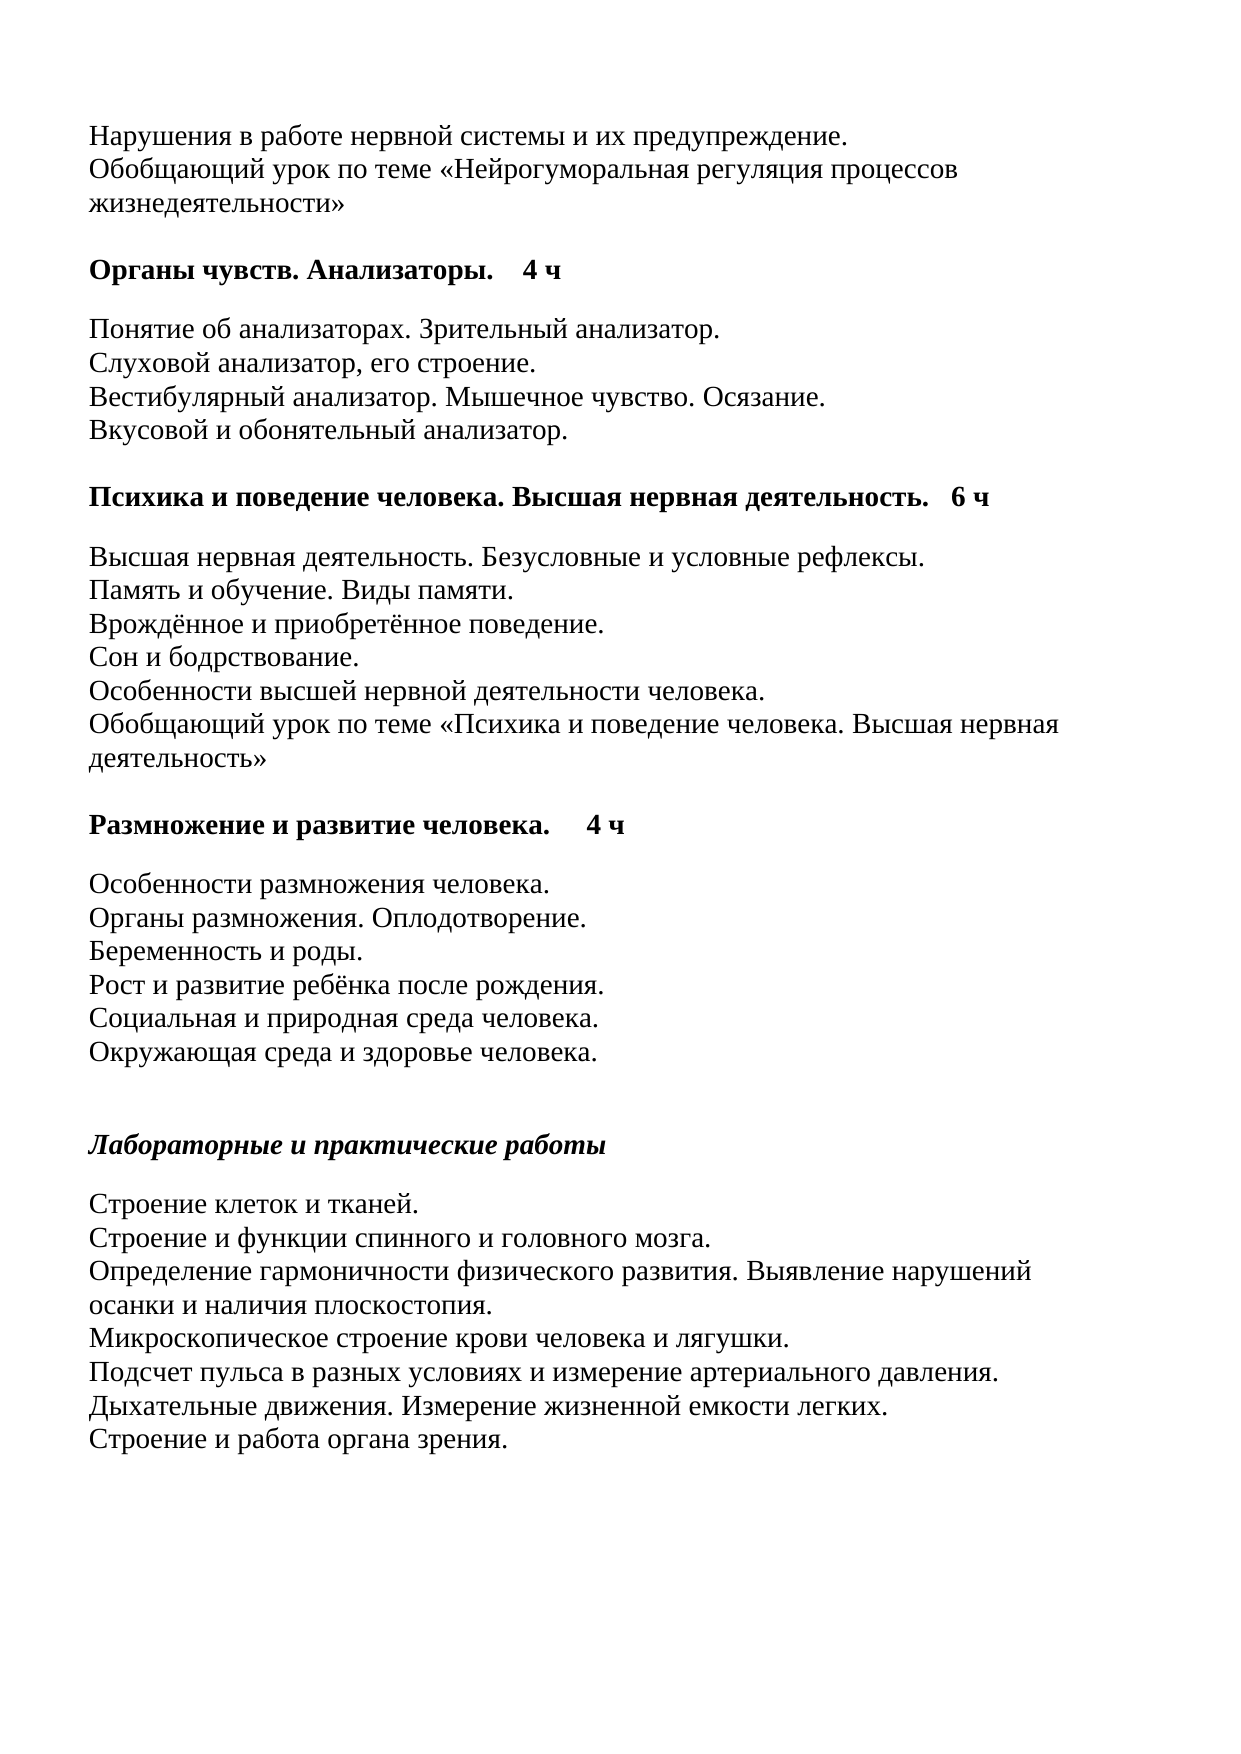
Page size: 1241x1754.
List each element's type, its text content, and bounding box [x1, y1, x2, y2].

text Подсчет пульса в разных условиях и измерение артериального давления. [89, 1354, 1063, 1388]
text Вкусовой и обонятельный анализатор. [89, 412, 1063, 446]
text Строение и функции спинного и головного мозга. [89, 1220, 1063, 1253]
text Дыхательные движения. Измерение жизненной емкости легких. [89, 1388, 1063, 1421]
text Особенности высшей нервной деятельности человека. [89, 673, 1063, 706]
text Нарушения в работе нервной системы и их предупреждение. [89, 118, 1063, 152]
text Определение гармоничности физического развития. Выявление нарушений осанки и наличия плоскостопия. [89, 1253, 1063, 1321]
text Особенности размножения человека. [89, 866, 1063, 900]
text Социальная и природная среда человека. [89, 1001, 1063, 1034]
text Понятие об анализаторах. Зрительный анализатор. [89, 312, 1063, 345]
text Обобщающий урок по теме «Нейрогуморальная регуляция процессов жизнедеятельности» [89, 152, 1063, 219]
text Органы чувств. Анализаторы. 4 ч [89, 252, 1063, 286]
text Врождённое и приобретённое поведение. [89, 606, 1063, 639]
text Память и обучение. Виды памяти. [89, 572, 1063, 606]
text Размножение и развитие человека. 4 ч [89, 807, 1063, 841]
text Строение клеток и тканей. [89, 1186, 1063, 1220]
text Высшая нервная деятельность. Безусловные и условные рефлексы. [89, 539, 1063, 572]
text Слуховой анализатор, его строение. [89, 345, 1063, 379]
text Лабораторные и практические работы [89, 1127, 1063, 1161]
text Сон и бодрствование. [89, 639, 1063, 673]
text Органы размножения. Оплодотворение. [89, 900, 1063, 933]
text Микроскопическое строение крови человека и лягушки. [89, 1321, 1063, 1354]
text Психика и поведение человека. Высшая нервная деятельность. 6 ч [89, 479, 1063, 513]
text Окружающая среда и здоровье человека. [89, 1034, 1063, 1068]
text Рост и развитие ребёнка после рождения. [89, 967, 1063, 1001]
text Беременность и роды. [89, 933, 1063, 967]
text Строение и работа органа зрения. [89, 1421, 1063, 1455]
text Вестибулярный анализатор. Мышечное чувство. Осязание. [89, 379, 1063, 412]
text Обобщающий урок по теме «Психика и поведение человека. Высшая нервная деятельность» [89, 706, 1063, 773]
